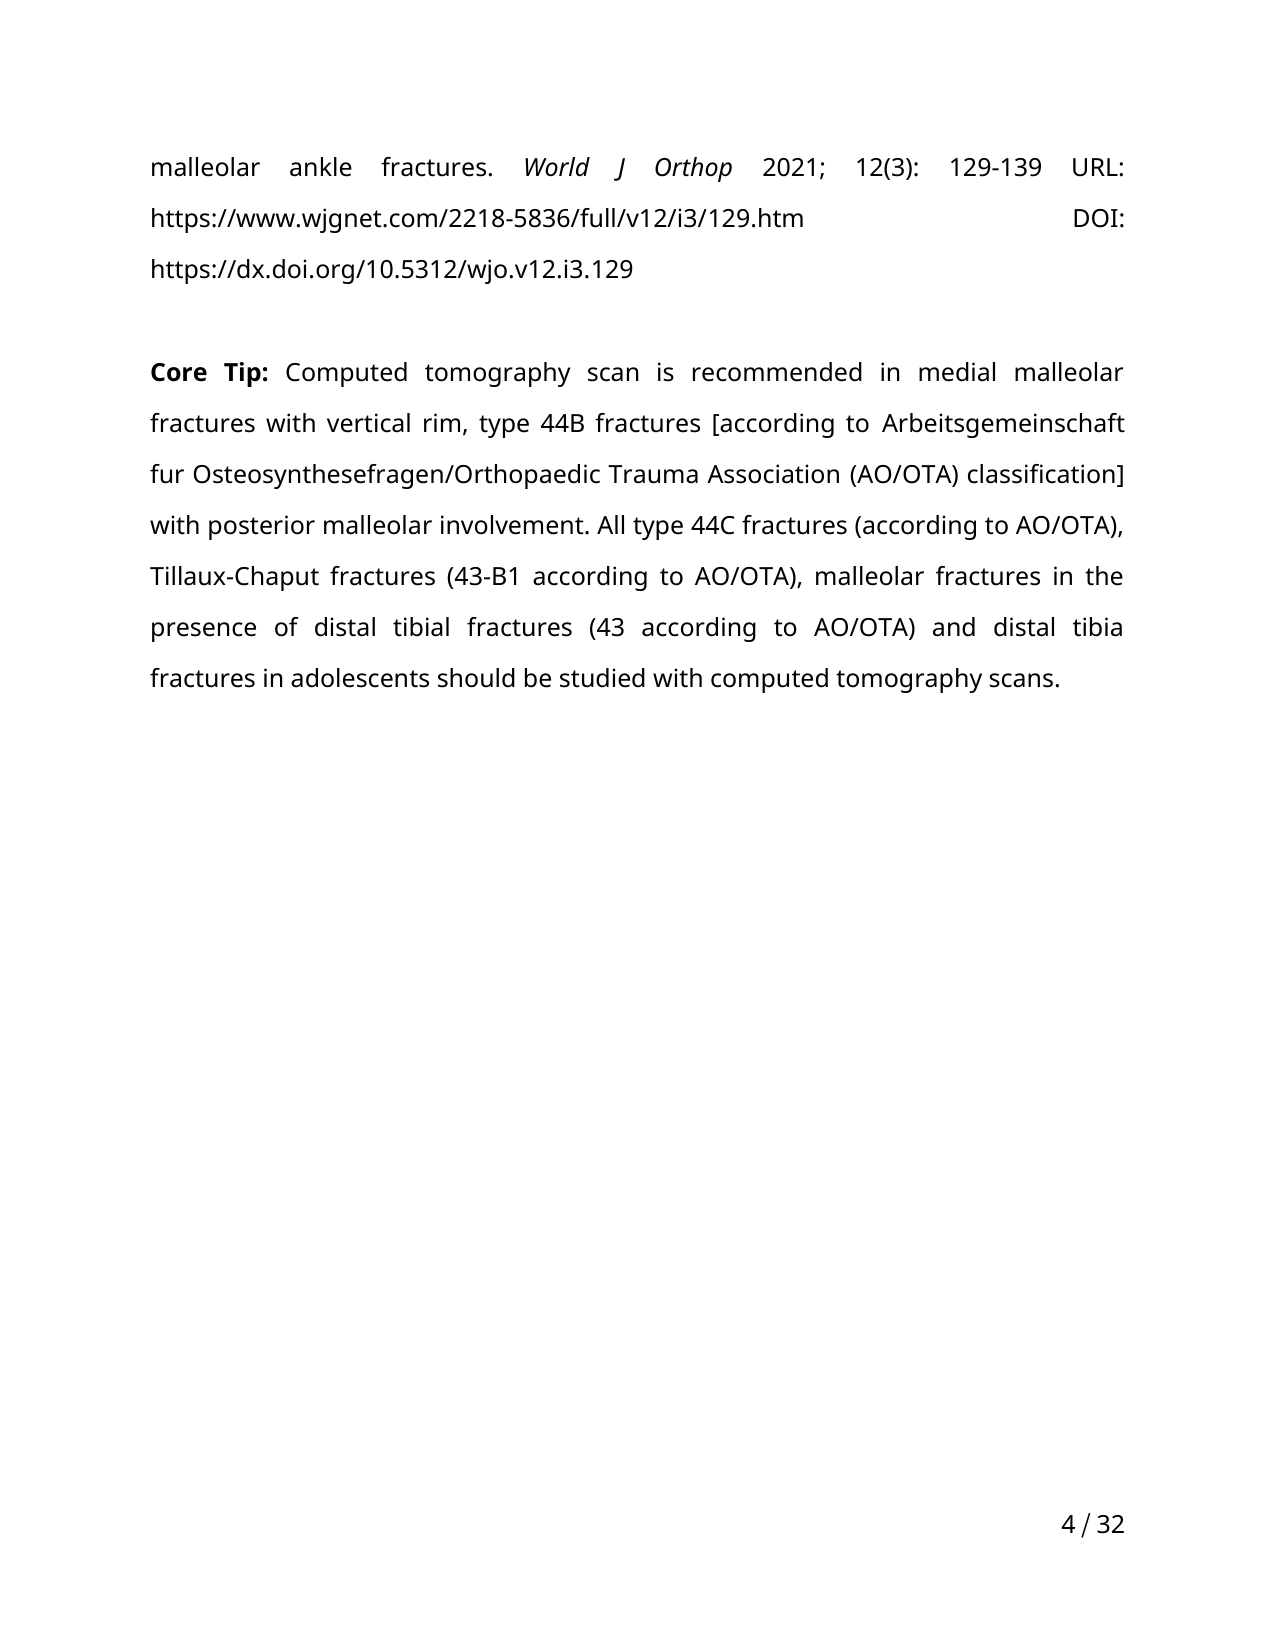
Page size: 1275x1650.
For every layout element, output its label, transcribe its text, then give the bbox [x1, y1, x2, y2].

text Core Tip: Computed tomography scan is recommended in medial malleolar fractures with vertical rim, type 44B fractures [according to Arbeitsgemeinschaft fur Osteosynthesefragen/Orthopaedic Trauma Association (AO/OTA) classification] with posterior malleolar involvement. All type 44C fractures (according to AO/OTA), Tillaux-Chaput fractures (43-B1 according to AO/OTA), malleolar fractures in the presence of distal tibial fractures (43 according to AO/OTA) and distal tibia fractures in adolescents should be studied with computed tomography scans. [150, 354, 1125, 694]
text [150, 150, 1125, 286]
